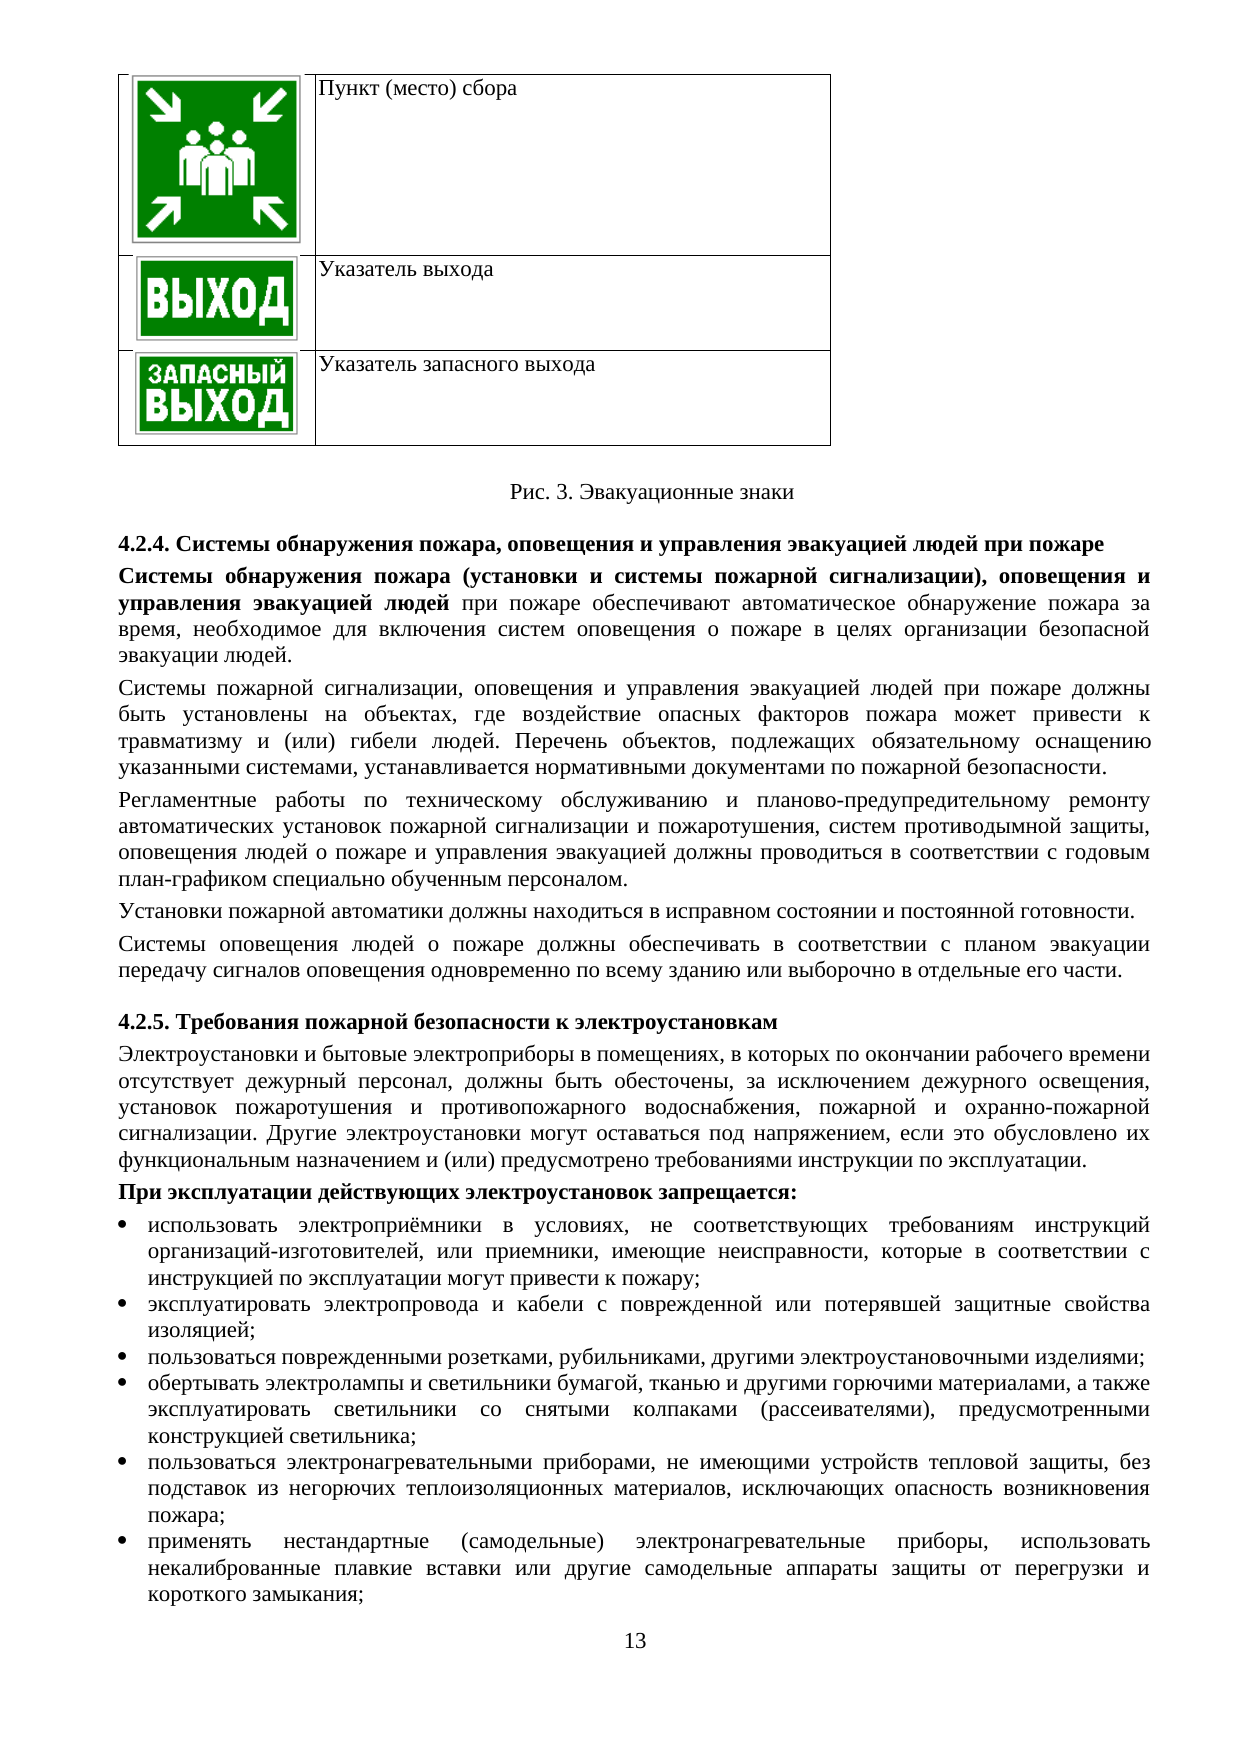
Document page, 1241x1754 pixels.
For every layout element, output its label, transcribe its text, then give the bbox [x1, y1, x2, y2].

text Электроустановки и бытовые электроприборы в помещениях, в которых по окончании рабочего времени отсутствует дежурный персонал, должны быть обесточены, за исключением дежурного освещения, установок пожаротушения и противопожарного водоснабжения, пожарной и охранно-пожарной сигнализации. Другие электроустановки могут оставаться под напряжением, если это обусловлено их функциональным назначением и (или) предусмотрено требованиями инструкции по эксплуатации. [118, 1040, 1152, 1172]
list пользоваться электронагревательными приборами, не имеющими устройств тепловой защиты, без подставок из негорючих теплоизоляционных материалов, исключающих опасность возникновения пожара; [118, 1448, 1152, 1527]
subtitle 4.2.4. Системы обнаружения пожара, оповещения и управления эвакуацией людей при пожаре [118, 530, 1152, 556]
list эксплуатировать электропровода и кабели с поврежденной или потерявшей защитные свойства изоляцией; [118, 1290, 1152, 1343]
table_cell Указатель выхода [316, 256, 830, 350]
table_cell Указатель запасного выхода [316, 351, 830, 445]
subtitle 4.2.5. Требования пожарной безопасности к электроустановкам [118, 1008, 1152, 1034]
table_cell Пункт (место) сбора [316, 75, 830, 254]
text Регламентные работы по техническому обслуживанию и планово-предупредительному ремонту автоматических установок пожарной сигнализации и пожаротушения, систем противодымной защиты, оповещения людей о пожаре и управления эвакуацией должны проводиться в соответствии с годовым план-графиком специально обученным персоналом. [118, 786, 1152, 891]
list обертывать электролампы и светильники бумагой, тканью и другими горючими материалами, а также эксплуатировать светильники со снятыми колпаками (рассеивателями), предусмотренными конструкцией светильника; [118, 1369, 1152, 1448]
picture [133, 350, 300, 439]
text Рис. 3. Эвакуационные знаки [153, 478, 1151, 505]
table_cell [119, 351, 315, 445]
text Системы оповещения людей о пожаре должны обеспечивать в соответствии с планом эвакуации передачу сигналов оповещения одновременно по всему зданию или выборочно в отдельные его части. [118, 930, 1152, 983]
table_cell [119, 75, 315, 254]
picture [128, 74, 305, 249]
list использовать электроприёмники в условиях, не соответствующих требованиям инструкций организаций-изготовителей, или приемники, имеющие неисправности, которые в соответствии с инструкцией по эксплуатации могут привести к пожару; [118, 1211, 1152, 1290]
picture [133, 255, 300, 344]
list пользоваться поврежденными розетками, рубильниками, другими электроустановочными изделиями; [118, 1343, 1152, 1369]
text Системы пожарной сигнализации, оповещения и управления эвакуацией людей при пожаре должны быть установлены на объектах, где воздействие опасных факторов пожара может привести к травматизму и (или) гибели людей. Перечень объектов, подлежащих обязательному оснащению указанными системами, устанавливается нормативными документами по пожарной безопасности. [118, 674, 1152, 779]
text Системы обнаружения пожара (установки и системы пожарной сигнализации), оповещения и управления эвакуацией людей при пожаре обеспечивают автоматическое обнаружение пожара за время, необходимое для включения систем оповещения о пожаре в целях организации безопасной эвакуации людей. [118, 562, 1152, 668]
text При эксплуатации действующих электроустановок запрещается: [118, 1178, 1152, 1205]
list применять нестандартные (самодельные) электронагревательные приборы, использовать некалиброванные плавкие вставки или другие самодельные аппараты защиты от перегрузки и короткого замыкания; [118, 1527, 1152, 1606]
table_cell [119, 256, 315, 350]
text Установки пожарной автоматики должны находиться в исправном состоянии и постоянной готовности. [118, 897, 1152, 924]
